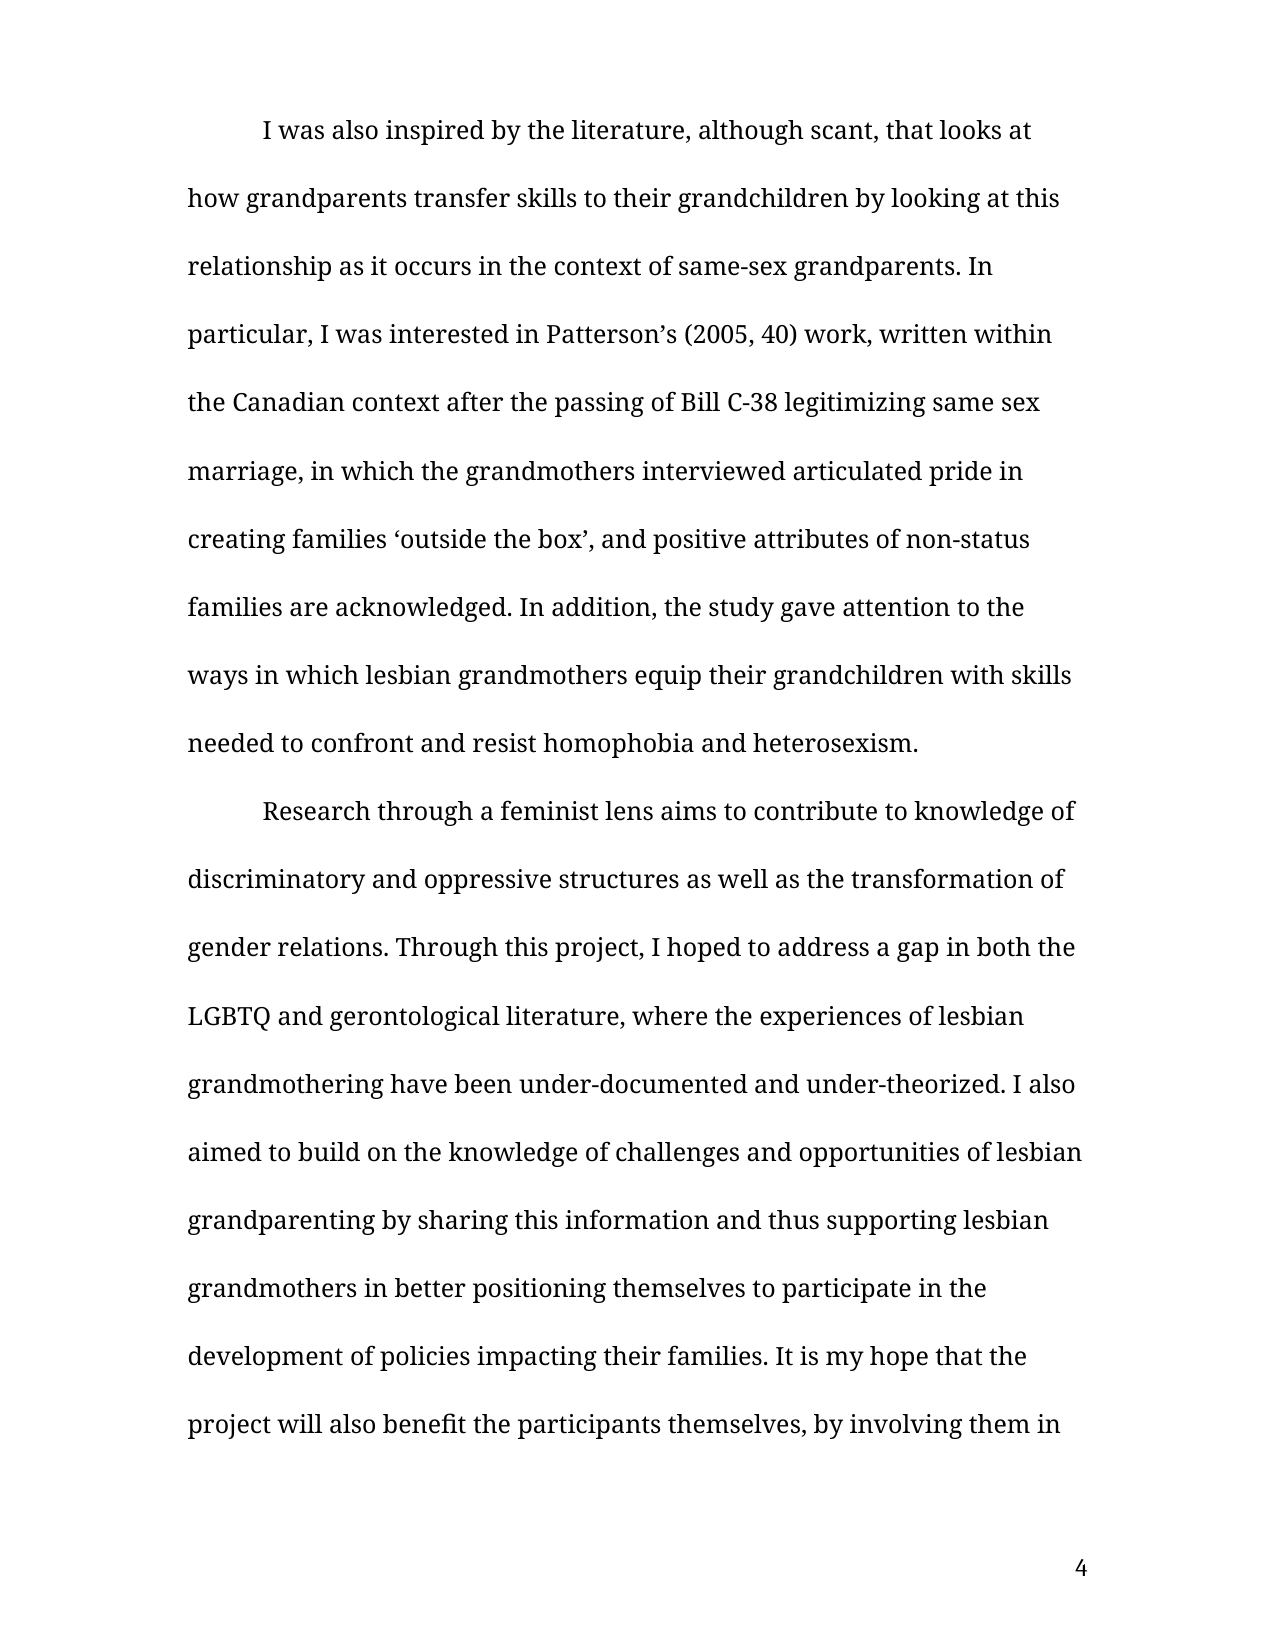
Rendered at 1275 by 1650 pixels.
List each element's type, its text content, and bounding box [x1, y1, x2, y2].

text I was also inspired by the literature, although scant, that looks at how grandparents transfer skills to their grandchildren by looking at this relationship as it occurs in the context of same-sex grandparents. In particular, I was interested in Patterson’s (2005, 40) work, written within the Canadian context after the passing of Bill C-38 legitimizing same sex marriage, in which the grandmothers interviewed articulated pride in creating families ‘outside the box’, and positive attributes of non-status families are acknowledged. In addition, the study gave attention to the ways in which lesbian grandmothers equip their grandchildren with skills needed to confront and resist homophobia and heterosexism. [187, 112, 1087, 760]
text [187, 794, 1087, 1441]
